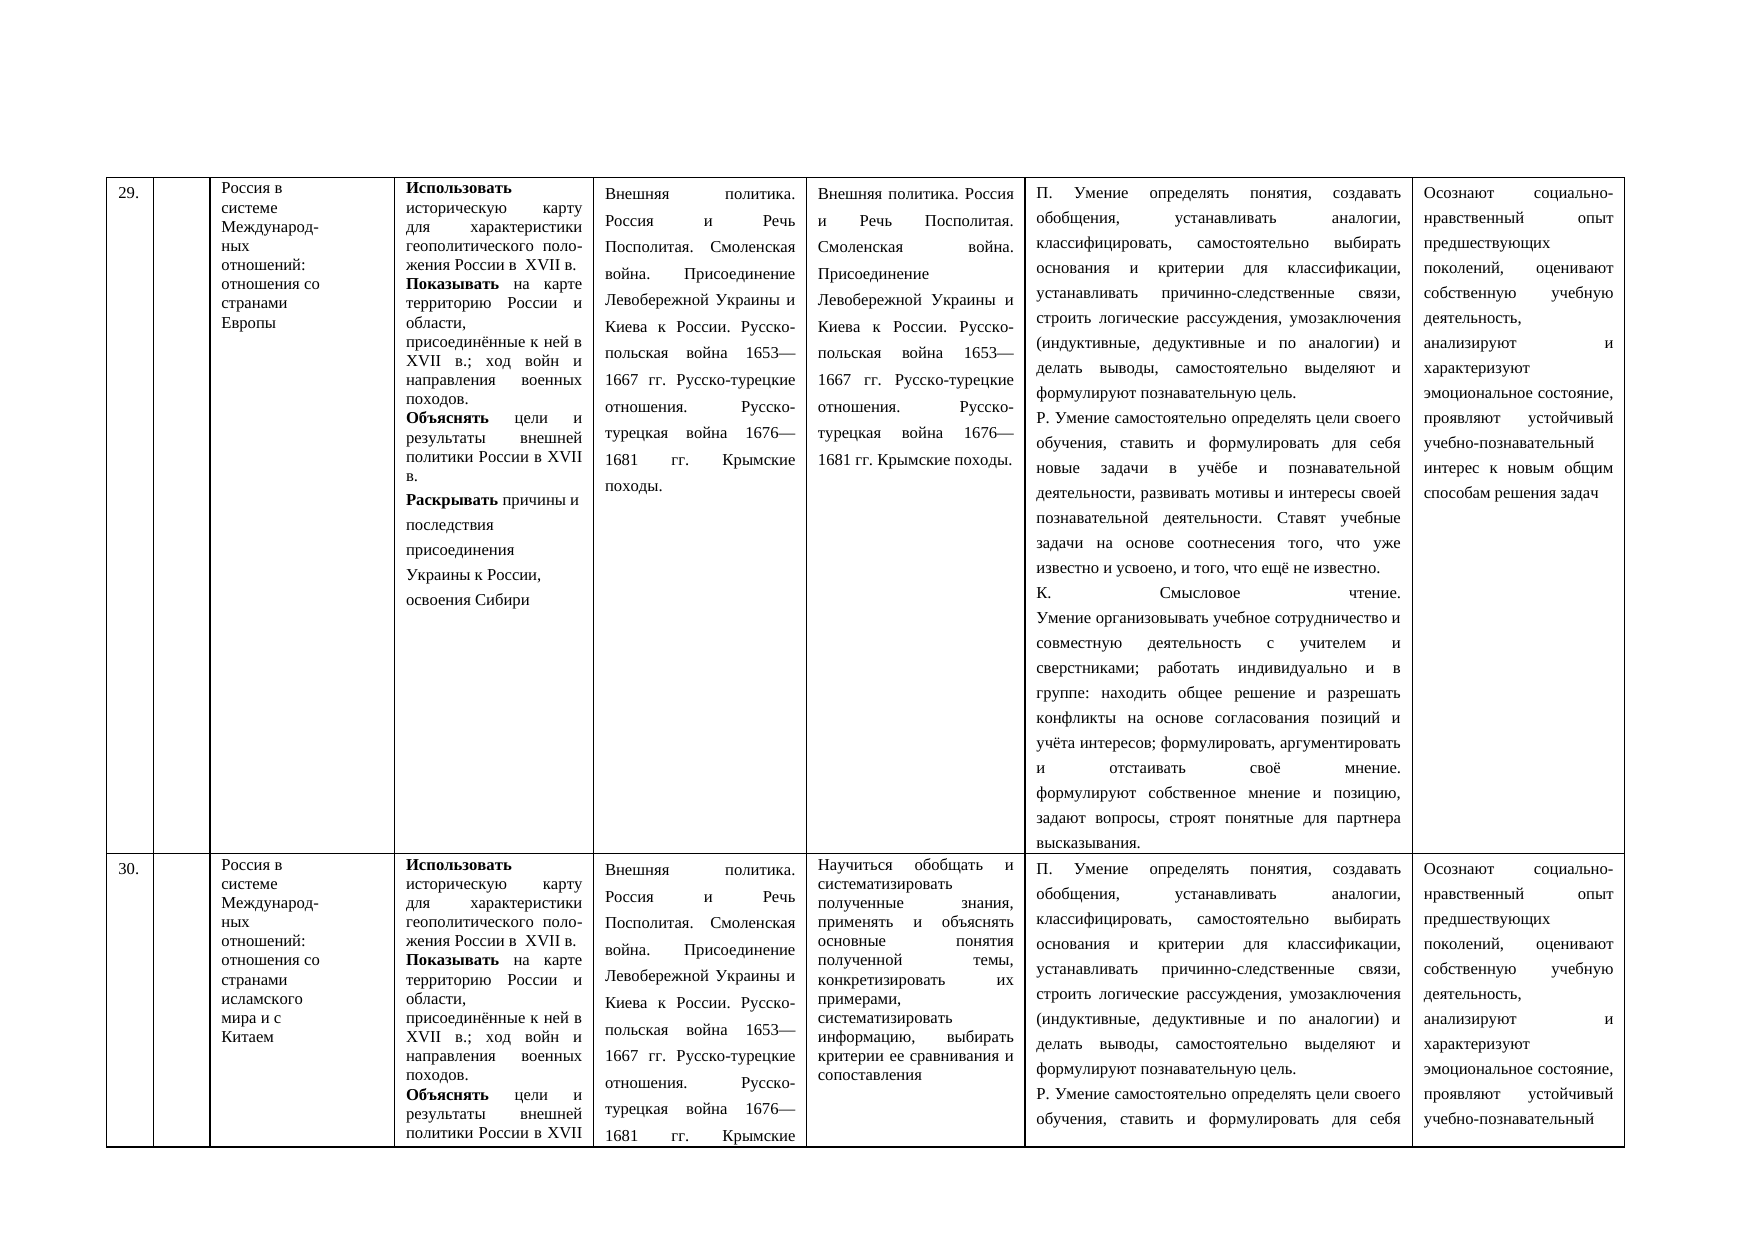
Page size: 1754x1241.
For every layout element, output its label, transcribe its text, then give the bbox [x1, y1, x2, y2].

table_cell [154, 178, 209, 853]
table_cell [154, 854, 209, 1146]
table_cell 30. [107, 854, 153, 1146]
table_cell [211, 854, 394, 1146]
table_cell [1026, 854, 1412, 1146]
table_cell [807, 854, 1024, 1146]
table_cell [1413, 854, 1624, 1146]
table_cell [1413, 178, 1624, 853]
table_cell 29. [107, 178, 153, 853]
table_cell Россия в системе Международ- ных отношений: отношения со странами Европы [211, 178, 394, 853]
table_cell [1026, 178, 1412, 853]
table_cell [395, 854, 593, 1146]
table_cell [594, 854, 806, 1146]
